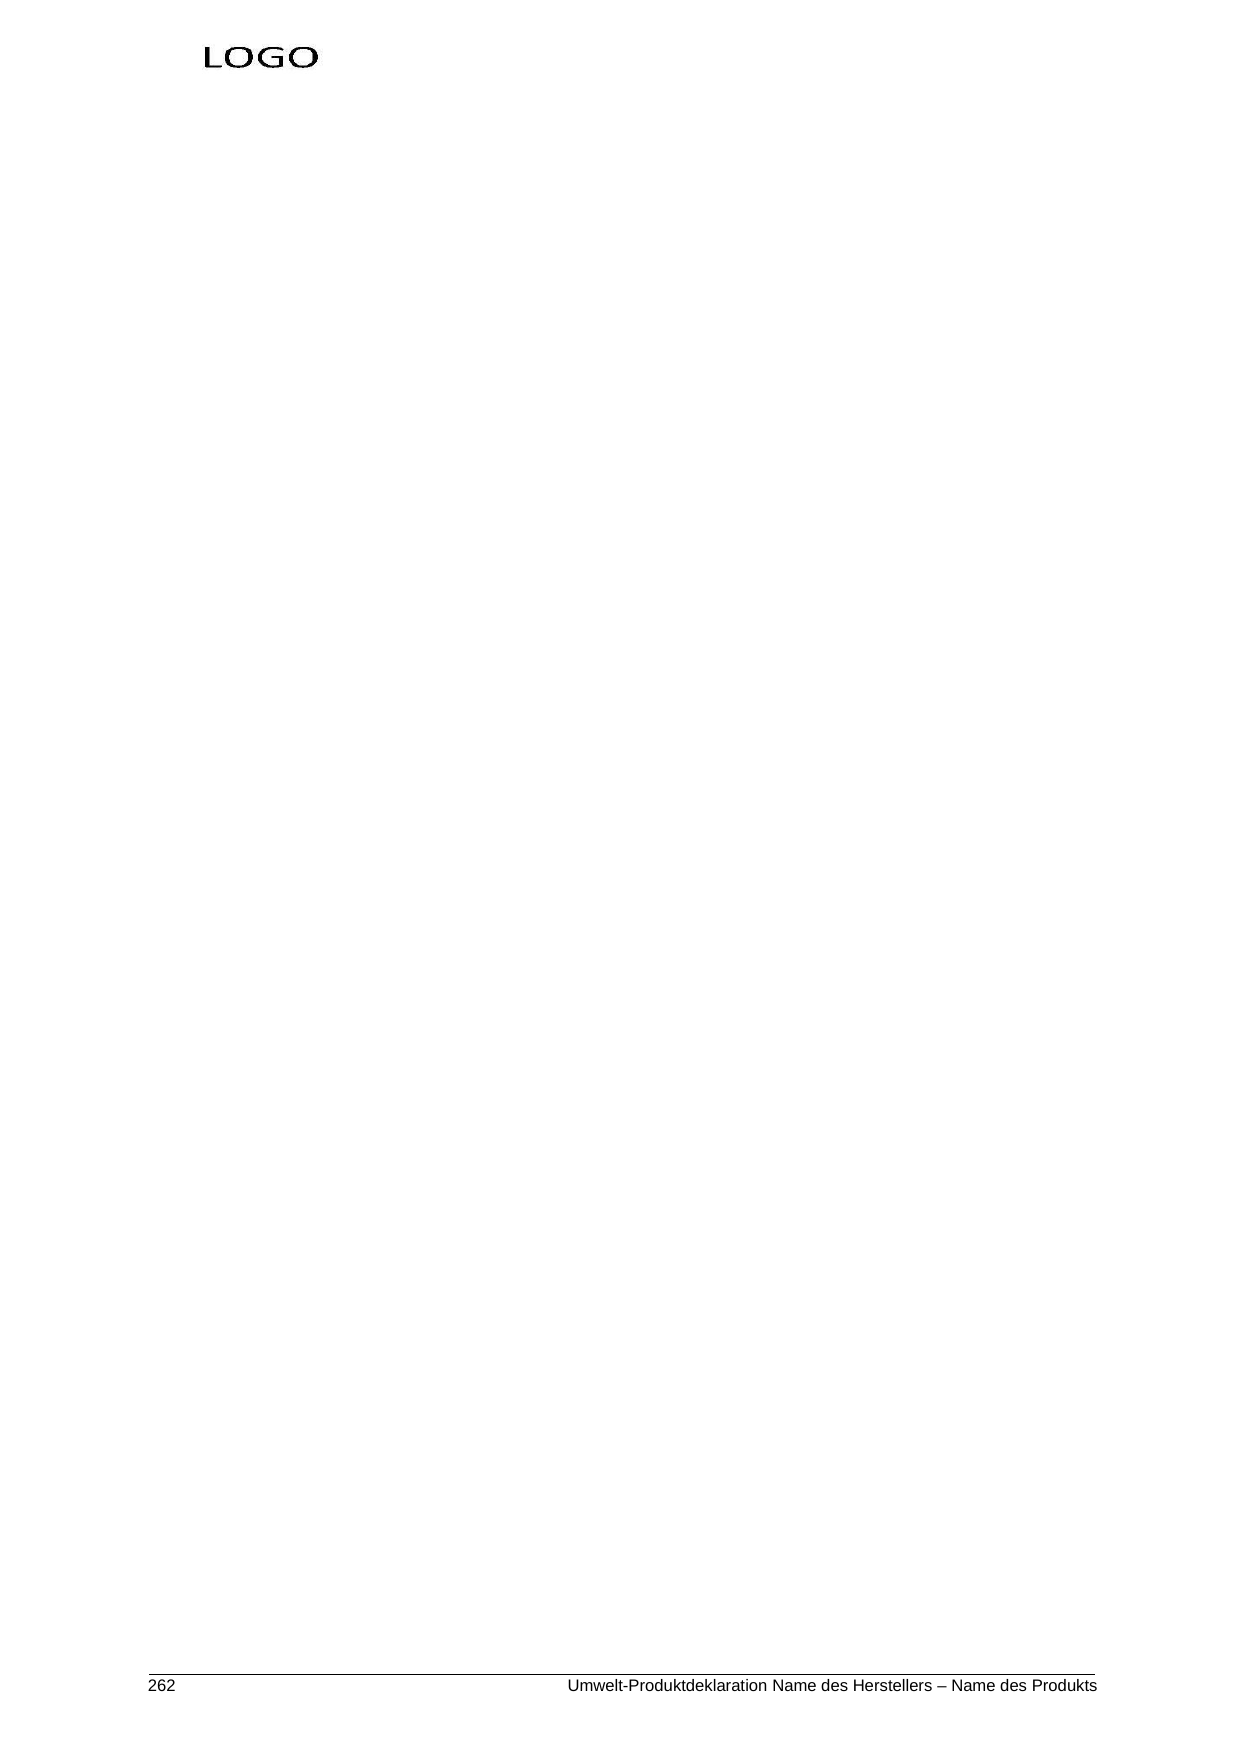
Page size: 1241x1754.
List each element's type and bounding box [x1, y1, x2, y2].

picture [148, 14, 622, 103]
